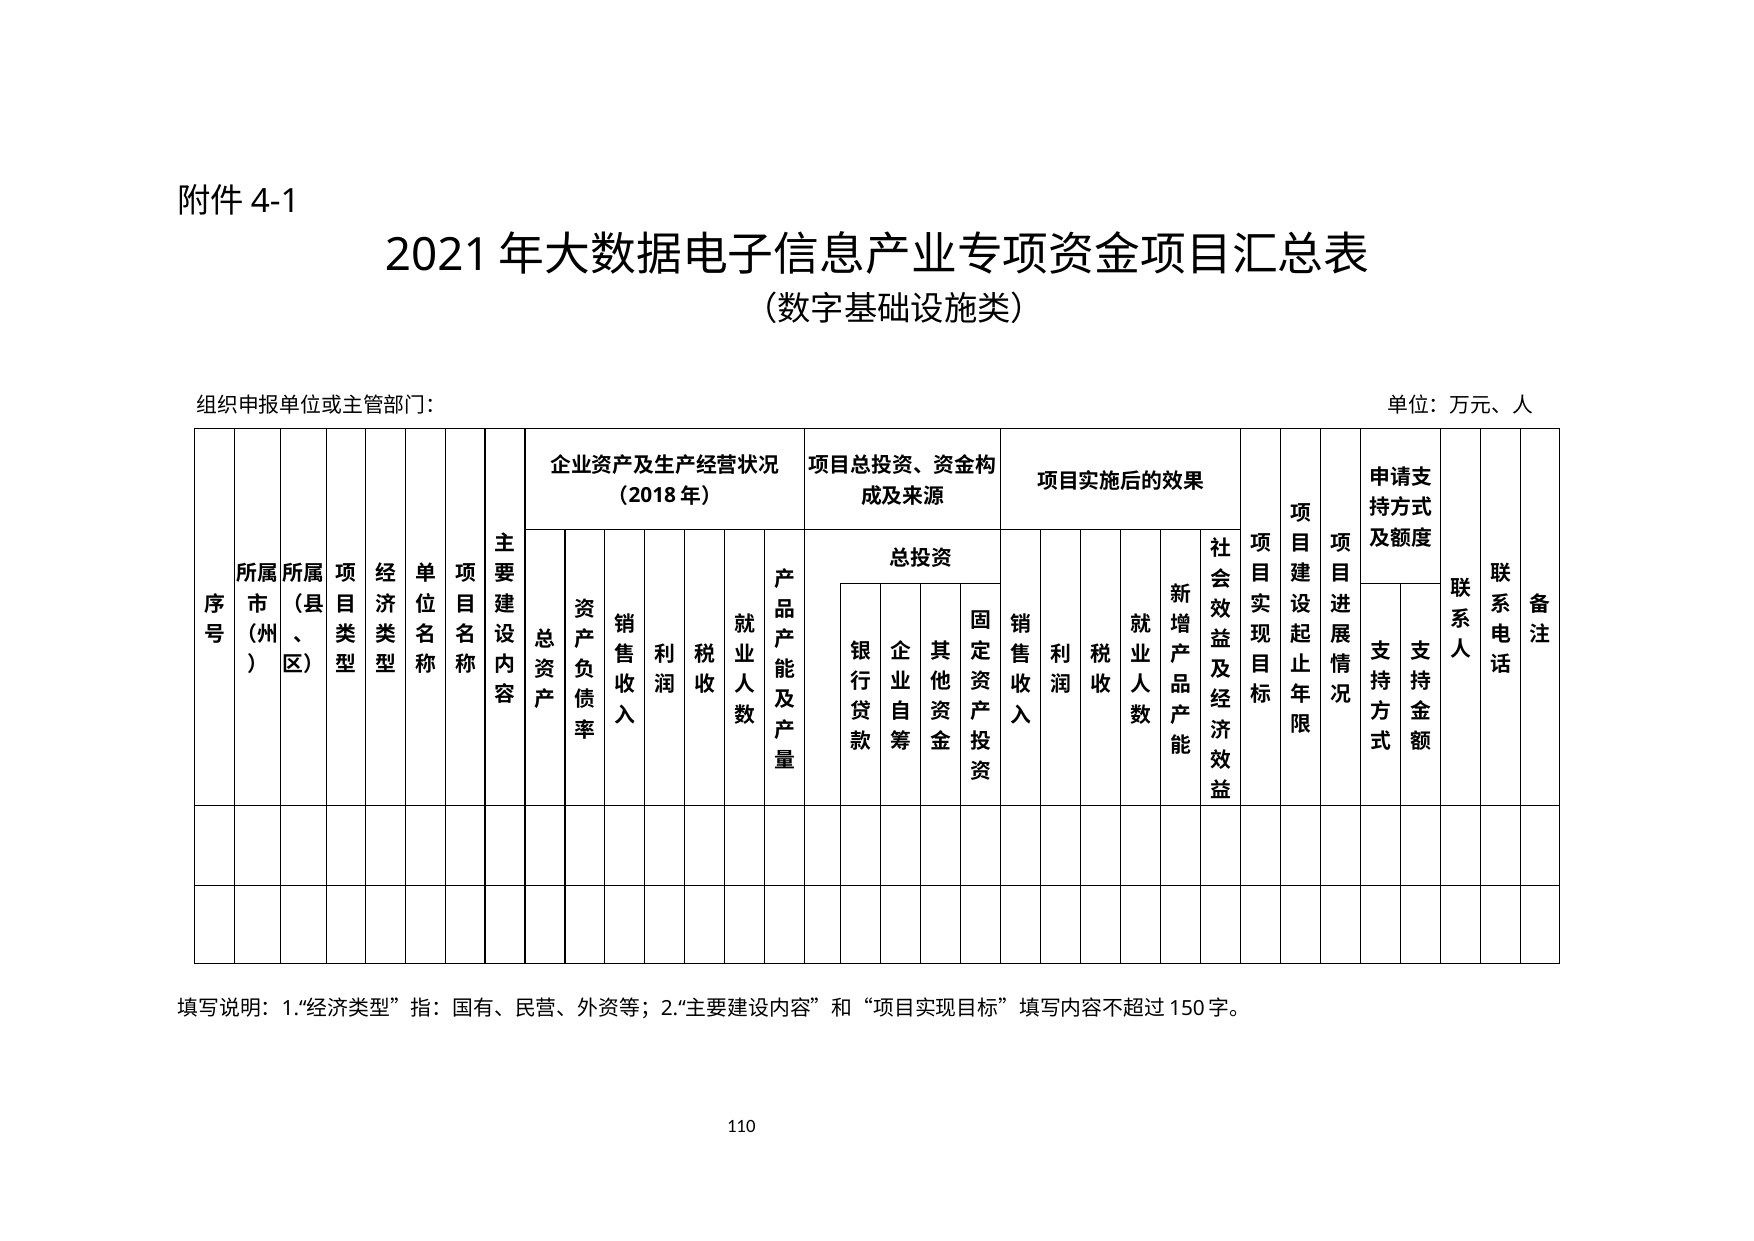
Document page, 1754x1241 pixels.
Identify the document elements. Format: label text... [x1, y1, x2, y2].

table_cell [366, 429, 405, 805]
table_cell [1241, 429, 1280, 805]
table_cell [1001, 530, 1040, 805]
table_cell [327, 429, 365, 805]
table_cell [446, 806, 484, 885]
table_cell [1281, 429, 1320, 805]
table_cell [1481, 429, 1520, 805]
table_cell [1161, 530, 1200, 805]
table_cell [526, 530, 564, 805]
text 填写说明：1.“经济类型”指：国有、民营、外资等；2.“主要建设内容”和“项目实现目标”填写内容不超过150字。 [177, 991, 1577, 1022]
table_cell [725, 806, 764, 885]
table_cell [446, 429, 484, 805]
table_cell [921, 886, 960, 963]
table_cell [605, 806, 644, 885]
text 附件4-1 [177, 165, 1577, 224]
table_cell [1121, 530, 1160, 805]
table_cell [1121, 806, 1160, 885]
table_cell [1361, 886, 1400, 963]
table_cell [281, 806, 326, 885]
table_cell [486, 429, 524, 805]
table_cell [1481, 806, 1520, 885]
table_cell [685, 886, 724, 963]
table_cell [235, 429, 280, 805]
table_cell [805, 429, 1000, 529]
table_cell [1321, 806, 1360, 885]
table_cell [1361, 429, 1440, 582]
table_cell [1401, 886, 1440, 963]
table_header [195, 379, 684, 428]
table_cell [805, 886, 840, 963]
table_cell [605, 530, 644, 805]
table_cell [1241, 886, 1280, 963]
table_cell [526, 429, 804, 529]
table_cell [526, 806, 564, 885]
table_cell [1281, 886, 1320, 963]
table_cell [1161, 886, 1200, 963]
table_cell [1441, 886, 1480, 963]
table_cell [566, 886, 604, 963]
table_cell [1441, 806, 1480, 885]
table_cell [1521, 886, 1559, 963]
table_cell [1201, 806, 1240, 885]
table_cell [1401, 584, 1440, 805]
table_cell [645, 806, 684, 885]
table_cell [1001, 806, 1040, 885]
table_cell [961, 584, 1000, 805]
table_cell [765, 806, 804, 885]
text （数字基础设施类） [177, 282, 1577, 330]
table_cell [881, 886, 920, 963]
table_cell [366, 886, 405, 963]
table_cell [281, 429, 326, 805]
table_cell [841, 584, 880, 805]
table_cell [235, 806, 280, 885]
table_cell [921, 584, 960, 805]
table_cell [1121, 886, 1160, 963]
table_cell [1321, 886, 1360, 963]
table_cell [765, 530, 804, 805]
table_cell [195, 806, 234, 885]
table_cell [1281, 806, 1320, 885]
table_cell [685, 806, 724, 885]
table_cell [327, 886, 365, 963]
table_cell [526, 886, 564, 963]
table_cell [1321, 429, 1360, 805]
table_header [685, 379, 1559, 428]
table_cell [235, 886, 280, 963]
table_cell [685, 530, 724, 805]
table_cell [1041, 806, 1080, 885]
text 2021年大数据电子信息产业专项资金项目汇总表 [177, 224, 1577, 282]
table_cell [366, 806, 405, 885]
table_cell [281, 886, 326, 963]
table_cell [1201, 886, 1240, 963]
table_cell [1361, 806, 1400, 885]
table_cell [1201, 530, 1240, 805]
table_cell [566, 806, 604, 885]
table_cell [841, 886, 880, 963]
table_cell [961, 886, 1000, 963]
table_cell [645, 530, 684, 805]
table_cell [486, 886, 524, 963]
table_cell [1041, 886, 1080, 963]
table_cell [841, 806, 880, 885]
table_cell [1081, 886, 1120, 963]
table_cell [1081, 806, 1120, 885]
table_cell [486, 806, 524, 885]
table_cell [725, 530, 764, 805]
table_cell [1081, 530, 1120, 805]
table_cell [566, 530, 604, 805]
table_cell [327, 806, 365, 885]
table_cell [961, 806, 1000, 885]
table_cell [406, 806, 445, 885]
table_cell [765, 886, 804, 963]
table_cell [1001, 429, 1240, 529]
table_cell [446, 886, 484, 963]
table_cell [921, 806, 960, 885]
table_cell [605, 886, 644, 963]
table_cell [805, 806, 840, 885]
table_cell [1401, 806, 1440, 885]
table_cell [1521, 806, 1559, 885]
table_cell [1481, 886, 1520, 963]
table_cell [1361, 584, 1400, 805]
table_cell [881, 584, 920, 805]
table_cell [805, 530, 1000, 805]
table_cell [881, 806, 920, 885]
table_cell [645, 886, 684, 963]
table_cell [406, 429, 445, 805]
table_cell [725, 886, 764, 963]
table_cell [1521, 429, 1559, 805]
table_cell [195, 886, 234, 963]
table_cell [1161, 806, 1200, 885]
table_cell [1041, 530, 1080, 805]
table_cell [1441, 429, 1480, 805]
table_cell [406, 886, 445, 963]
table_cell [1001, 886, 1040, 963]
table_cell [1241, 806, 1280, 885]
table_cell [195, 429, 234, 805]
